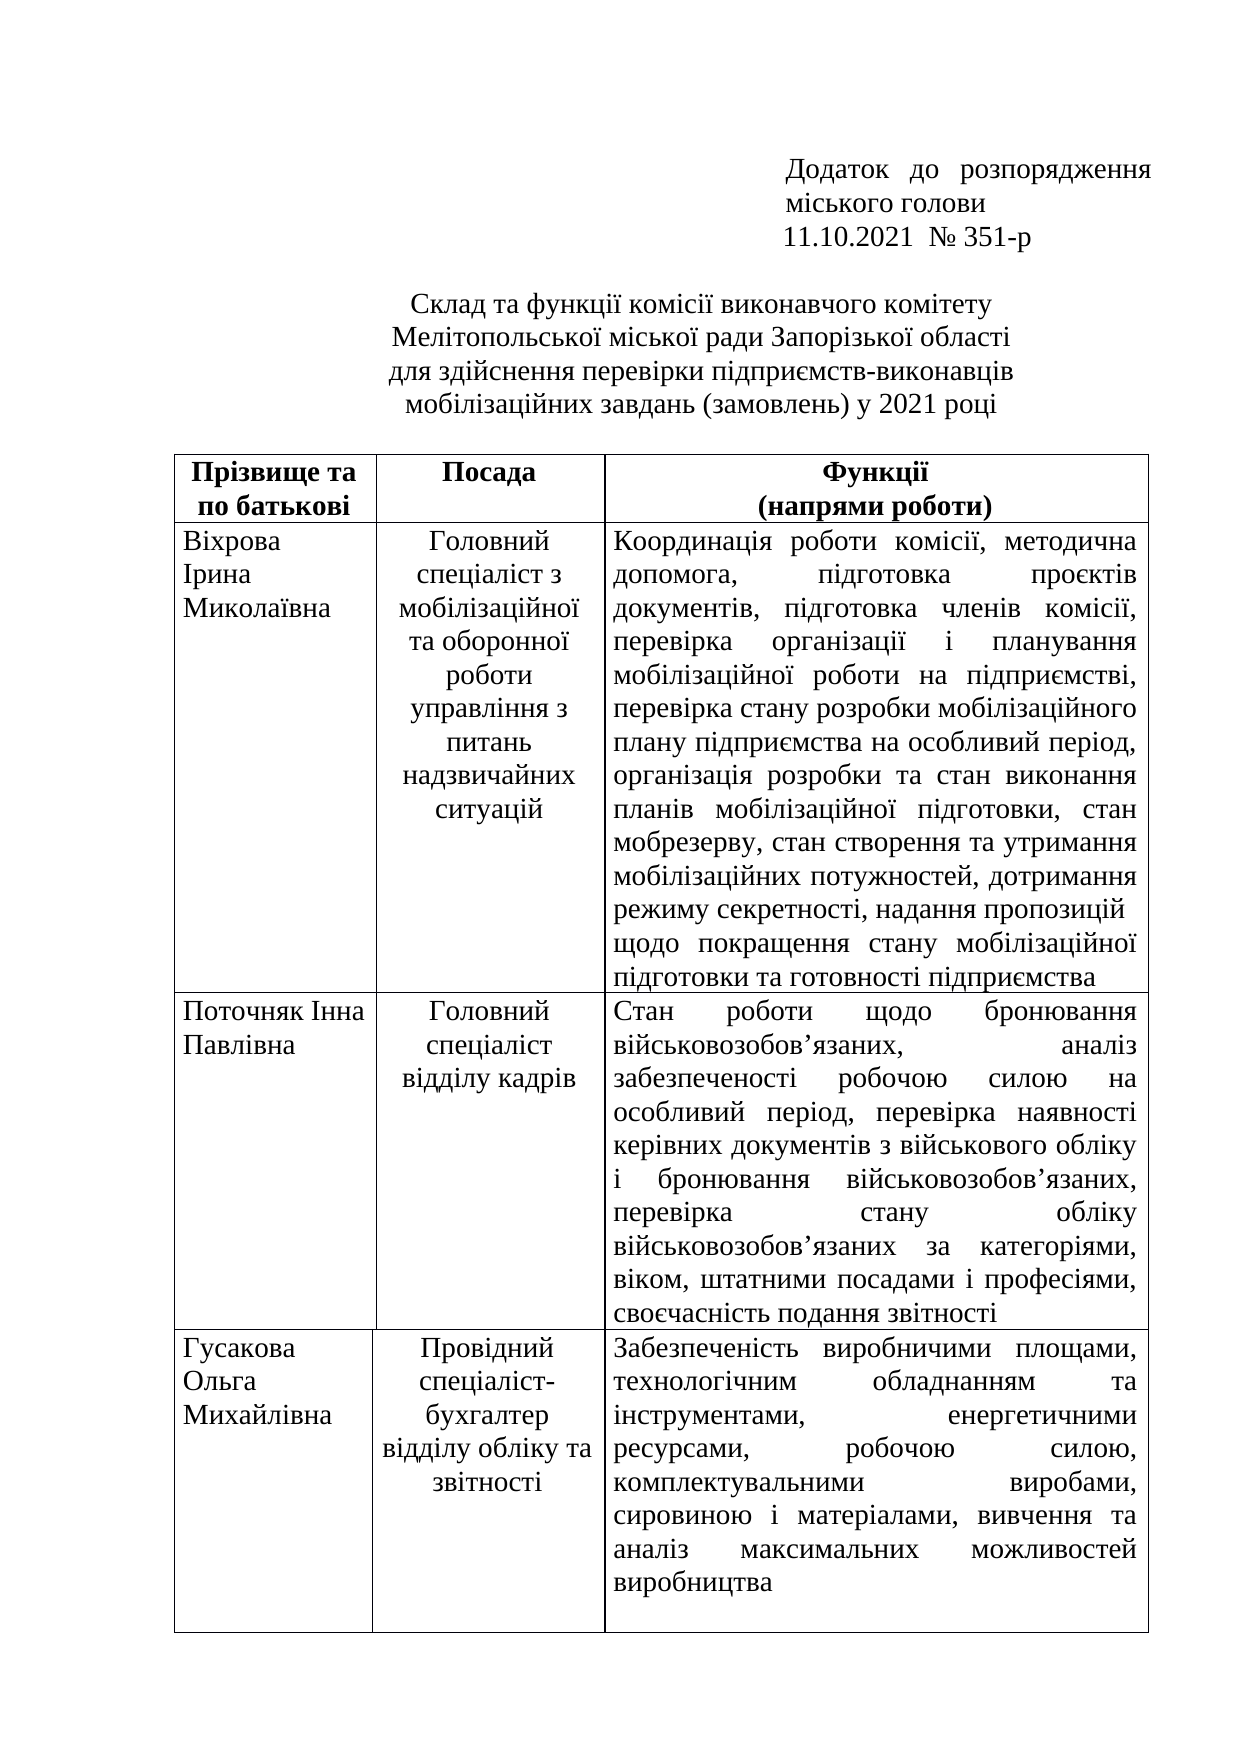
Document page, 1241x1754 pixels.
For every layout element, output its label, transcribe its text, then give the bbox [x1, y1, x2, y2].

table_header Функції (напрями роботи) [606, 455, 1148, 522]
table_cell Координація роботи комісії, методична допомога, підготовка проєктів документів, підготовка членів комісії, перевірка організації і планування мобілізаційної роботи на підприємстві, перевірка стану розробки мобілізаційного плану підприємства на особливий період, організація розробки та стан виконання планів мобілізаційної підготовки, стан мобрезерву, стан створення та утримання мобілізаційних потужностей, дотримання режиму секретності, надання пропозицій щодо покращення стану мобілізаційної підготовки та готовності підприємства [606, 523, 1148, 992]
table_cell Провідний спеціаліст-бухгалтер відділу обліку та звітності [373, 1330, 604, 1632]
text для здійснення перевірки підприємств-виконавців [177, 353, 1152, 386]
text Склад та функції комісії виконавчого комітету [177, 286, 1152, 319]
table_cell Віхрова Ірина Миколаївна [175, 523, 376, 992]
text Мелітопольської міської ради Запорізької області [177, 319, 1152, 353]
text 11.10.2021 № 351-р [767, 219, 1152, 252]
text мобілізаційних завдань (замовлень) у 2021 році [177, 386, 1152, 420]
table_cell Поточняк Інна Павлівна [175, 993, 376, 1329]
table_cell Головний спеціаліст відділу кадрів [377, 993, 604, 1329]
table_cell Гусакова Ольга Михайлівна [175, 1330, 372, 1632]
table_cell Забезпеченість виробничими площами, технологічним обладнанням та інструментами, енергетичними ресурсами, робочою силою, комплектувальними виробами, сировиною і матеріалами, вивчення та аналіз максимальних можливостей виробництва [606, 1330, 1148, 1632]
text Додаток до розпорядження міського голови [785, 152, 1152, 219]
table_cell Головний спеціаліст з мобілізаційної та оборонної роботи управління з питань надзвичайних ситуацій [377, 523, 604, 992]
table_cell Стан роботи щодо бронювання військовозобов’язаних, аналіз забезпеченості робочою силою на особливий період, перевірка наявності керівних документів з військового обліку і бронювання військовозобов’язаних, перевірка стану обліку військовозобов’язаних за категоріями, віком, штатними посадами і професіями, своєчасність подання звітності [606, 993, 1148, 1329]
table_header Посада [377, 455, 604, 522]
table_header Прізвище та по батькові [175, 455, 376, 522]
